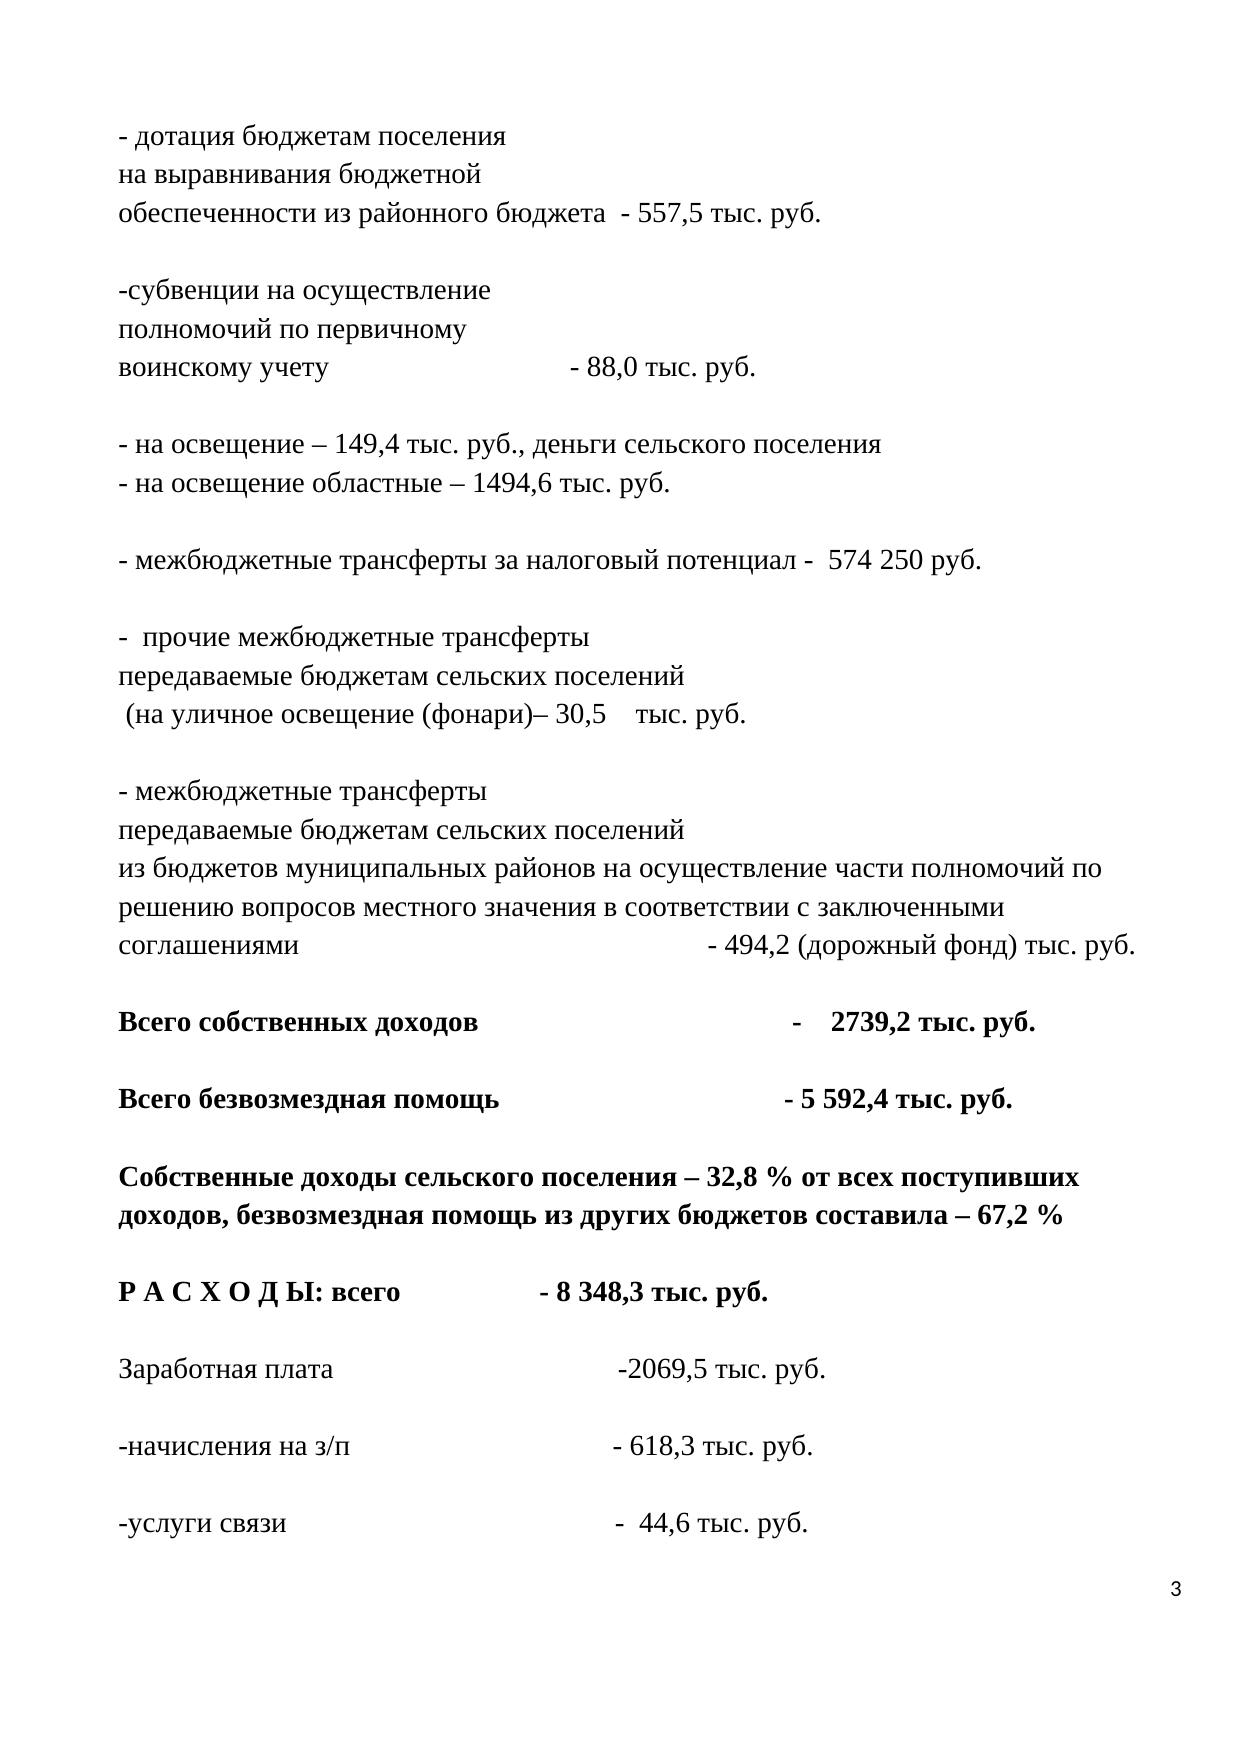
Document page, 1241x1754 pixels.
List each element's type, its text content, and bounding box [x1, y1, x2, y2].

text передаваемые бюджетам сельских поселений [118, 812, 1181, 845]
text полномочий по первичному [118, 311, 1181, 344]
text - прочие межбюджетные трансферты [118, 619, 1181, 653]
text Всего собственных доходов - 2739,2 тыс. руб. [118, 1004, 1181, 1038]
text Заработная плата -2069,5 тыс. руб. [118, 1351, 1181, 1385]
text Собственные доходы сельского поселения – 32,8 % от всех поступивших доходов, безвозмездная помощь из других бюджетов составила – 67,2 % [118, 1159, 1181, 1231]
text из бюджетов муниципальных районов на осуществление части полномочий по решению вопросов местного значения в соответствии с заключенными соглашениями - 494,2 (дорожный фонд) тыс. руб. [118, 850, 1181, 961]
text Р А С Х О Д Ы: всего - 8 348,3 тыс. руб. [118, 1274, 1181, 1308]
text - межбюджетные трансферты [118, 773, 1181, 807]
text обеспеченности из районного бюджета - 557,5 тыс. руб. [118, 195, 1181, 229]
text Всего безвозмездная помощь - 5 592,4 тыс. руб. [118, 1082, 1181, 1115]
text -услуги связи - 44,6 тыс. руб. [118, 1506, 1181, 1539]
text -субвенции на осуществление [118, 272, 1181, 306]
text передаваемые бюджетам сельских поселений [118, 658, 1181, 691]
text на выравнивания бюджетной [118, 157, 1181, 190]
text - дотация бюджетам поселения [118, 118, 1181, 152]
text воинскому учету - 88,0 тыс. руб. [118, 349, 1181, 383]
text - на освещение областные – 1494,6 тыс. руб. [118, 465, 1181, 498]
text - межбюджетные трансферты за налоговый потенциал - 574 250 руб. [118, 542, 1181, 576]
text (на уличное освещение (фонари)– 30,5 тыс. руб. [118, 696, 1181, 730]
text -начисления на з/п - 618,3 тыс. руб. [118, 1428, 1181, 1462]
text - на освещение – 149,4 тыс. руб., деньги сельского поселения [118, 426, 1181, 460]
